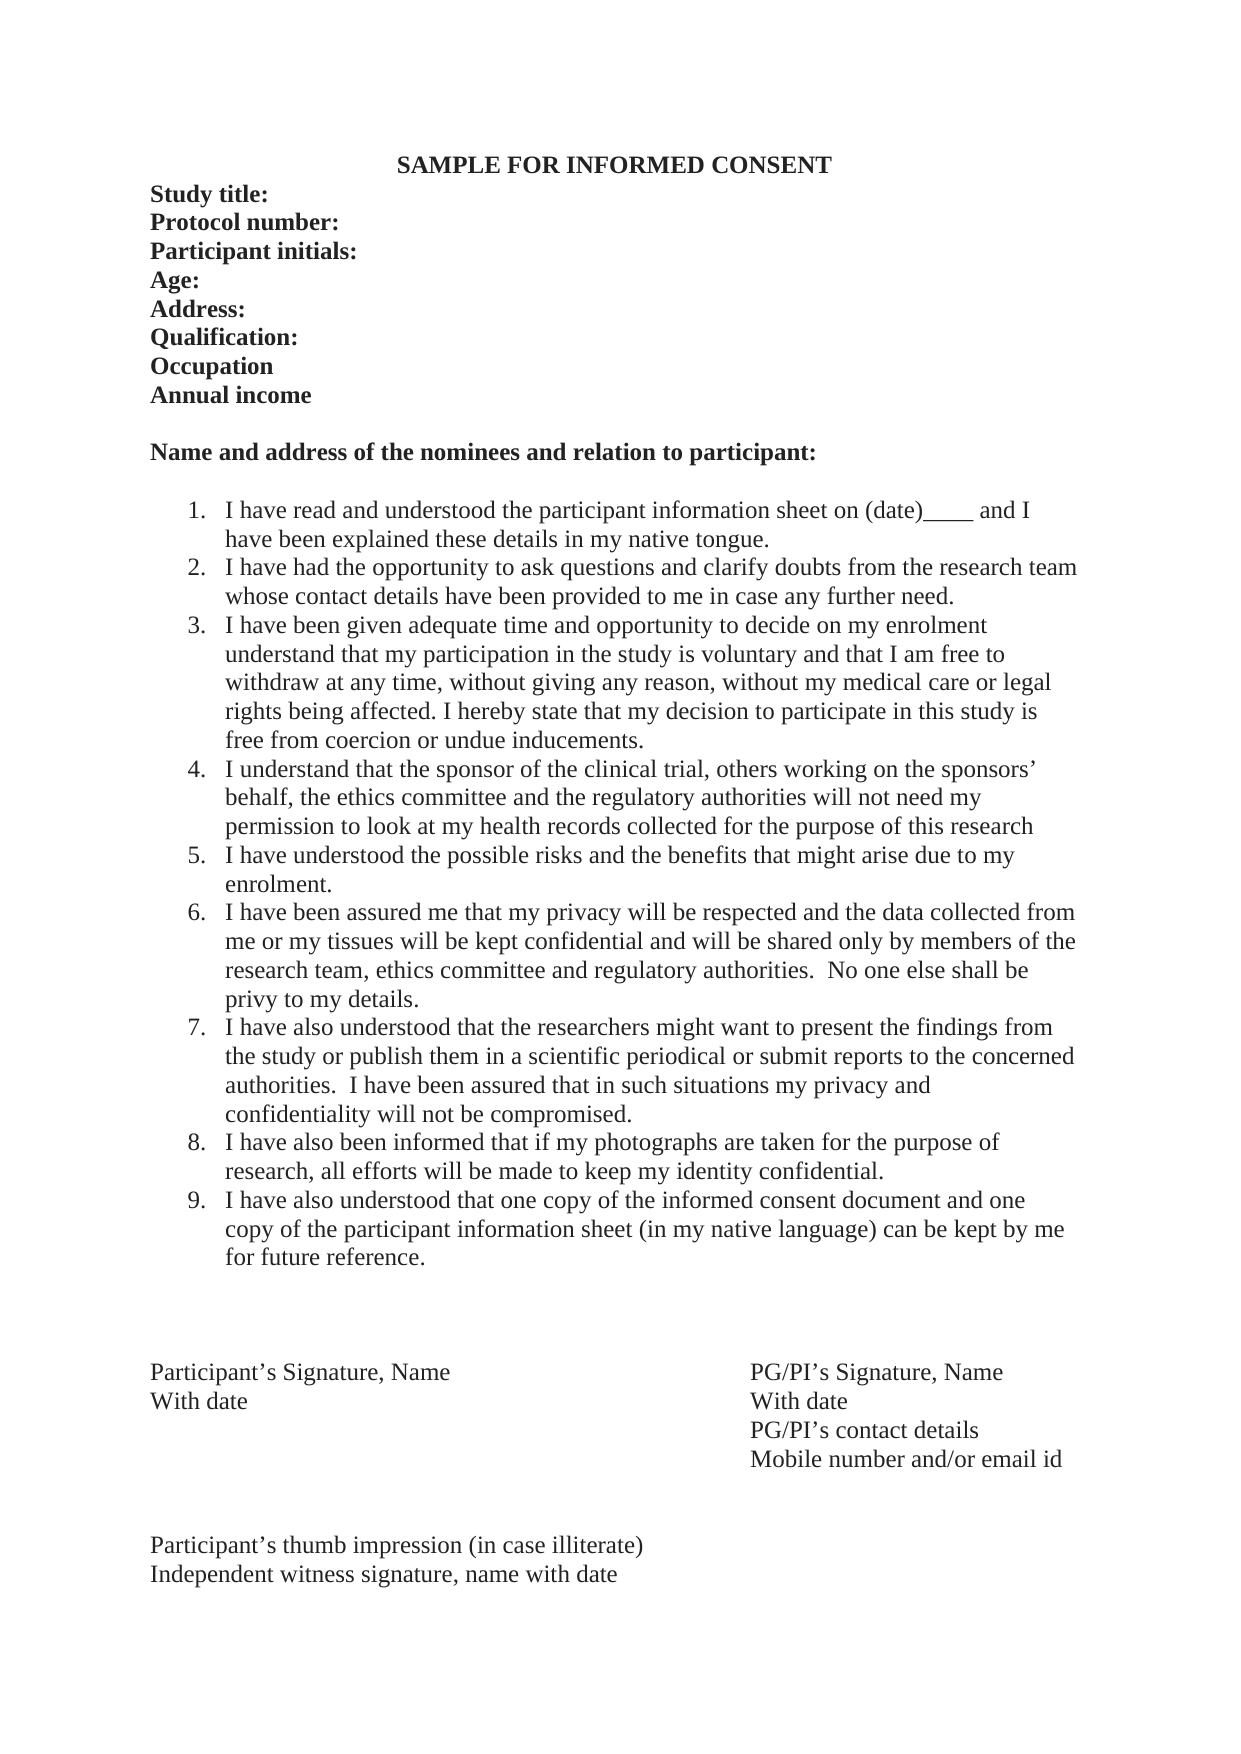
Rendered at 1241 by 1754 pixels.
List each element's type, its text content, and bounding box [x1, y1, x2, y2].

list I have been assured me that my privacy will be respected and the data collected from me or my tissues will be kept confidential and will be shared only by members of the research team, ethics committee and regulatory authorities. No one else shall be privy to my details. [187, 897, 1078, 1012]
text Name and address of the nominees and relation to participant: [150, 437, 1078, 466]
text Participant’s Signature, Name PG/PI’s Signature, Name [150, 1357, 1078, 1386]
text Mobile number and/or email id [150, 1444, 1078, 1472]
text Protocol number: [150, 207, 1078, 236]
list I have also understood that the researchers might want to present the findings from the study or publish them in a scientific periodical or submit reports to the concerned authorities. I have been assured that in such situations my privacy and confidentiality will not be compromised. [187, 1012, 1078, 1127]
list I have also understood that one copy of the informed consent document and one copy of the participant information sheet (in my native language) can be kept by me for future reference. [187, 1185, 1078, 1271]
text Qualification: [150, 322, 1078, 351]
text Study title: [150, 179, 1078, 207]
text Occupation [150, 351, 1078, 380]
text Participant initials: [150, 236, 1078, 265]
list I have read and understood the participant information sheet on (date)____ and I have been explained these details in my native tongue. [187, 495, 1078, 552]
text SAMPLE FOR INFORMED CONSENT [150, 150, 1078, 179]
text Independent witness signature, name with date [150, 1559, 1078, 1587]
text Age: [150, 265, 1078, 294]
list I have had the opportunity to ask questions and clarify doubts from the research team whose contact details have been provided to me in case any further need. [187, 552, 1078, 610]
list I understand that the sponsor of the clinical trial, others working on the sponsors’ behalf, the ethics committee and the regulatory authorities will not need my permission to look at my health records collected for the purpose of this research [187, 754, 1078, 840]
list I have been given adequate time and opportunity to decide on my enrolment understand that my participation in the study is voluntary and that I am free to withdraw at any time, without giving any reason, without my medical care or legal rights being affected. I hereby state that my decision to participate in this study is free from coercion or undue inducements. [187, 610, 1078, 754]
text Participant’s thumb impression (in case illiterate) [150, 1530, 1078, 1559]
text With date With date [150, 1386, 1078, 1415]
list I have also been informed that if my photographs are taken for the purpose of research, all efforts will be made to keep my identity confidential. [187, 1127, 1078, 1185]
text Address: [150, 294, 1078, 322]
text Annual income [150, 380, 1078, 409]
list I have understood the possible risks and the benefits that might arise due to my enrolment. [187, 840, 1078, 897]
text PG/PI’s contact details [150, 1415, 1078, 1444]
